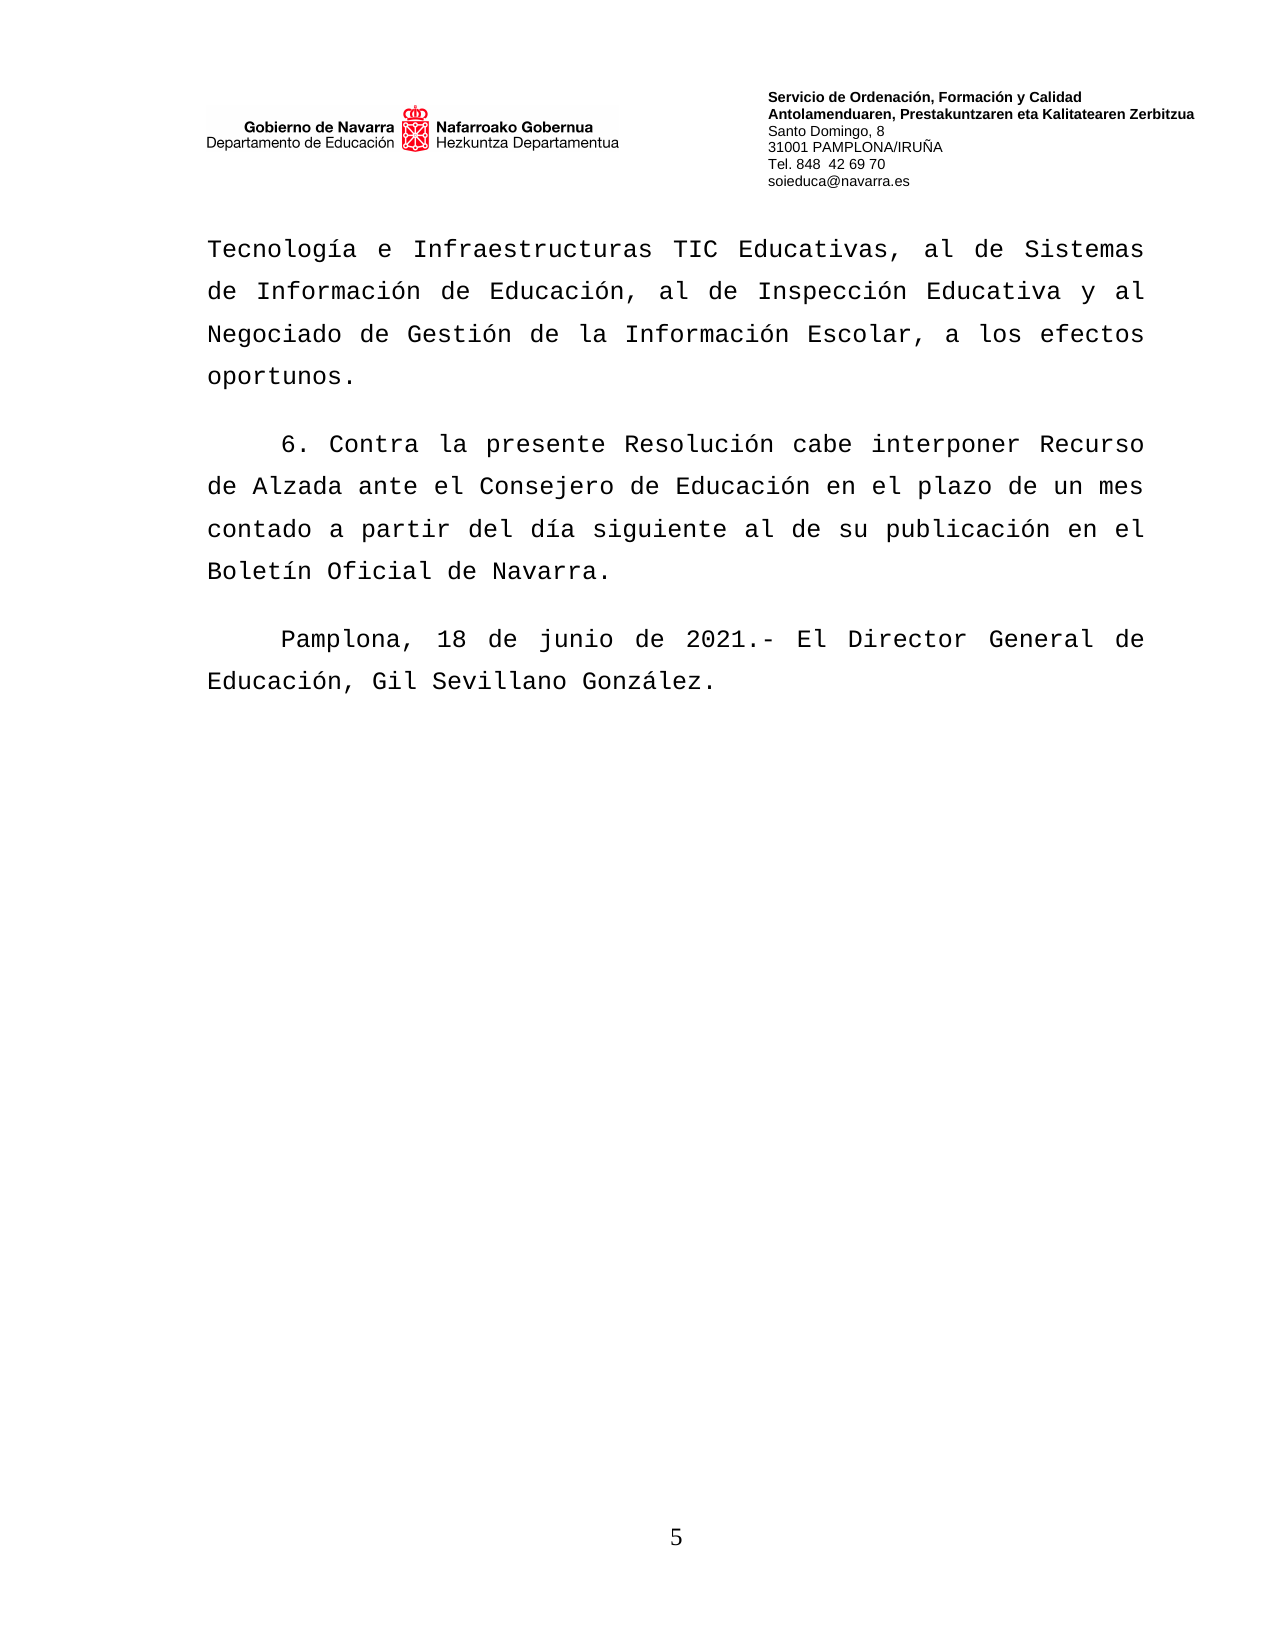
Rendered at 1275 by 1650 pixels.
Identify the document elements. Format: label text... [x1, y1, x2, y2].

text Pamplona, 18 de junio de 2021.- El Director General de Educación, Gil Sevillano González. [207, 626, 1145, 697]
text 6. Contra la presente Resolución cabe interponer Recurso de Alzada ante el Consejero de Educación en el plazo de un mes contado a partir del día siguiente al de su publicación en el Boletín Oficial de Navarra. [207, 431, 1145, 587]
picture [206, 105, 619, 152]
